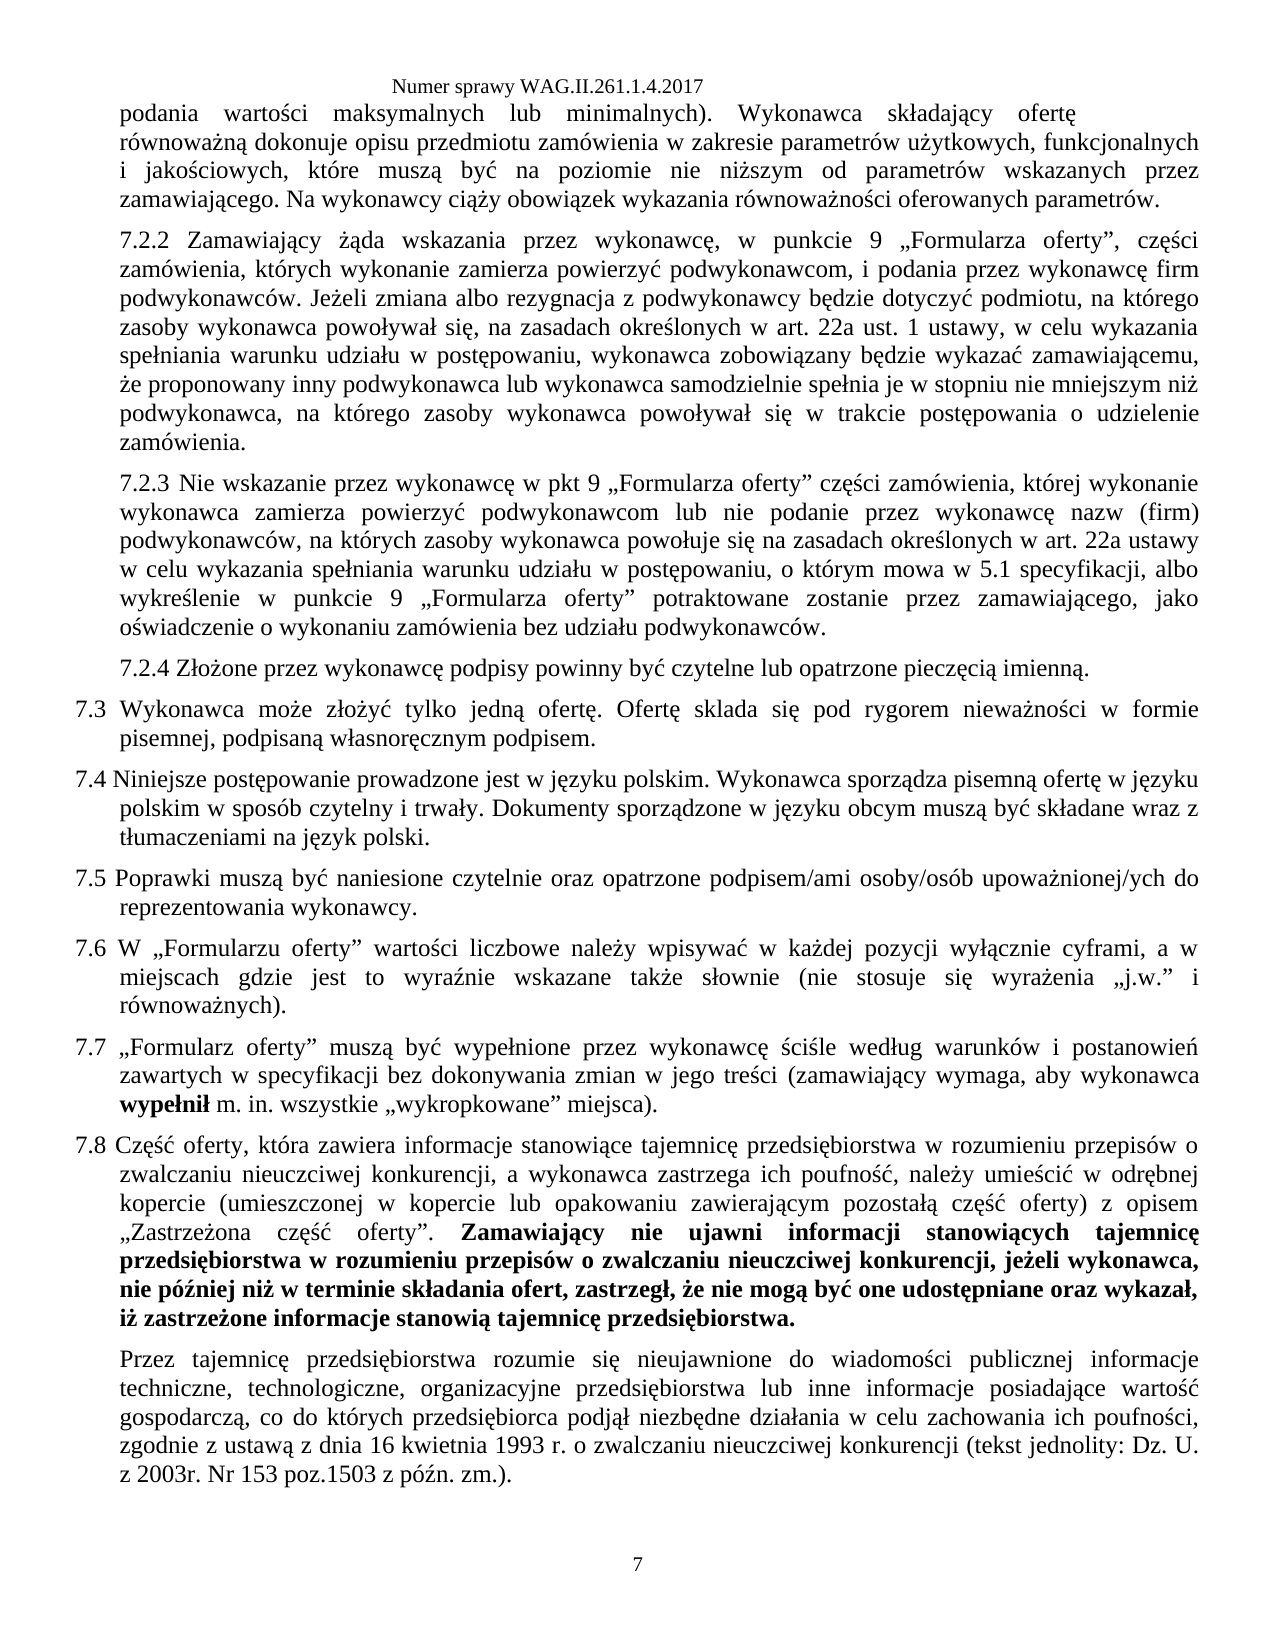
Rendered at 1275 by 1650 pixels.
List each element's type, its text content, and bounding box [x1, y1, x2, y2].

text 7.7 „Formularz oferty” muszą być wypełnione przez wykonawcę ściśle według warunków i postanowień zawartych w specyfikacji bez dokonywania zmian w jego treści (zamawiający wymaga, aby wykonawca wypełnił m. in. wszystkie „wykropkowane” miejsca). [75, 1032, 1200, 1118]
text Przez tajemnicę przedsiębiorstwa rozumie się nieujawnione do wiadomości publicznej informacje techniczne, technologiczne, organizacyjne przedsiębiorstwa lub inne informacje posiadające wartość gospodarczą, co do których przedsiębiorca podjął niezbędne działania w celu zachowania ich poufności, zgodnie z ustawą z dnia 16 kwietnia 1993 r. o zwalczaniu nieuczciwej konkurencji (tekst jednolity: Dz. U. z 2003r. Nr 153 poz.1503 z późn. zm.). [75, 1344, 1200, 1488]
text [119, 98, 1200, 213]
text 7.8 Część oferty, która zawiera informacje stanowiące tajemnicę przedsiębiorstwa w rozumieniu przepisów o zwalczaniu nieuczciwej konkurencji, a wykonawca zastrzega ich poufność, należy umieścić w odrębnej kopercie (umieszczonej w kopercie lub opakowaniu zawierającym pozostałą część oferty) z opisem „Zastrzeżona część oferty”. Zamawiający nie ujawni informacji stanowiących tajemnicę przedsiębiorstwa w rozumieniu przepisów o zwalczaniu nieuczciwej konkurencji, jeżeli wykonawca, nie później niż w terminie składania ofert, zastrzegł, że nie mogą być one udostępniane oraz wykazał, iż zastrzeżone informacje stanowią tajemnicę przedsiębiorstwa. [75, 1130, 1200, 1332]
text 7.5 Poprawki muszą być naniesione czytelnie oraz opatrzone podpisem/ami osoby/osób upoważnionej/ych do reprezentowania wykonawcy. [75, 863, 1200, 920]
text 7.4 Niniejsze postępowanie prowadzone jest w języku polskim. Wykonawca sporządza pisemną ofertę w języku polskim w sposób czytelny i trwały. Dokumenty sporządzone w języku obcym muszą być składane wraz z tłumaczeniami na język polski. [75, 764, 1200, 850]
text 7.2.3 Nie wskazanie przez wykonawcę w pkt 9 „Formularza oferty” części zamówienia, której wykonanie wykonawca zamierza powierzyć podwykonawcom lub nie podanie przez wykonawcę nazw (firm) podwykonawców, na których zasoby wykonawca powołuje się na zasadach określonych w art. 22a ustawy w celu wykazania spełniania warunku udziału w postępowaniu, o którym mowa w 5.1 specyfikacji, albo wykreślenie w punkcie 9 „Formularza oferty” potraktowane zostanie przez zamawiającego, jako oświadczenie o wykonaniu zamówienia bez udziału podwykonawców. [119, 468, 1200, 640]
text 7.6 W „Formularzu oferty” wartości liczbowe należy wpisywać w każdej pozycji wyłącznie cyframi, a w miejscach gdzie jest to wyraźnie wskazane także słownie (nie stosuje się wyrażenia „j.w.” i równoważnych). [75, 933, 1200, 1019]
text 7.3 Wykonawca może złożyć tylko jedną ofertę. Ofertę sklada się pod rygorem nieważności w formie pisemnej, podpisaną własnoręcznym podpisem. [75, 694, 1200, 752]
text 7.2.2 Zamawiający żąda wskazania przez wykonawcę, w punkcie 9 „Formularza oferty”, części zamówienia, których wykonanie zamierza powierzyć podwykonawcom, i podania przez wykonawcę firm podwykonawców. Jeżeli zmiana albo rezygnacja z podwykonawcy będzie dotyczyć podmiotu, na którego zasoby wykonawca powoływał się, na zasadach określonych w art. 22a ust. 1 ustawy, w celu wykazania spełniania warunku udziału w postępowaniu, wykonawca zobowiązany będzie wykazać zamawiającemu, że proponowany inny podwykonawca lub wykonawca samodzielnie spełnia je w stopniu nie mniejszym niż podwykonawca, na którego zasoby wykonawca powoływał się w trakcie postępowania o udzielenie zamówienia. [119, 225, 1200, 455]
text 7.2.4 Złożone przez wykonawcę podpisy powinny być czytelne lub opatrzone pieczęcią imienną. [119, 653, 1200, 682]
